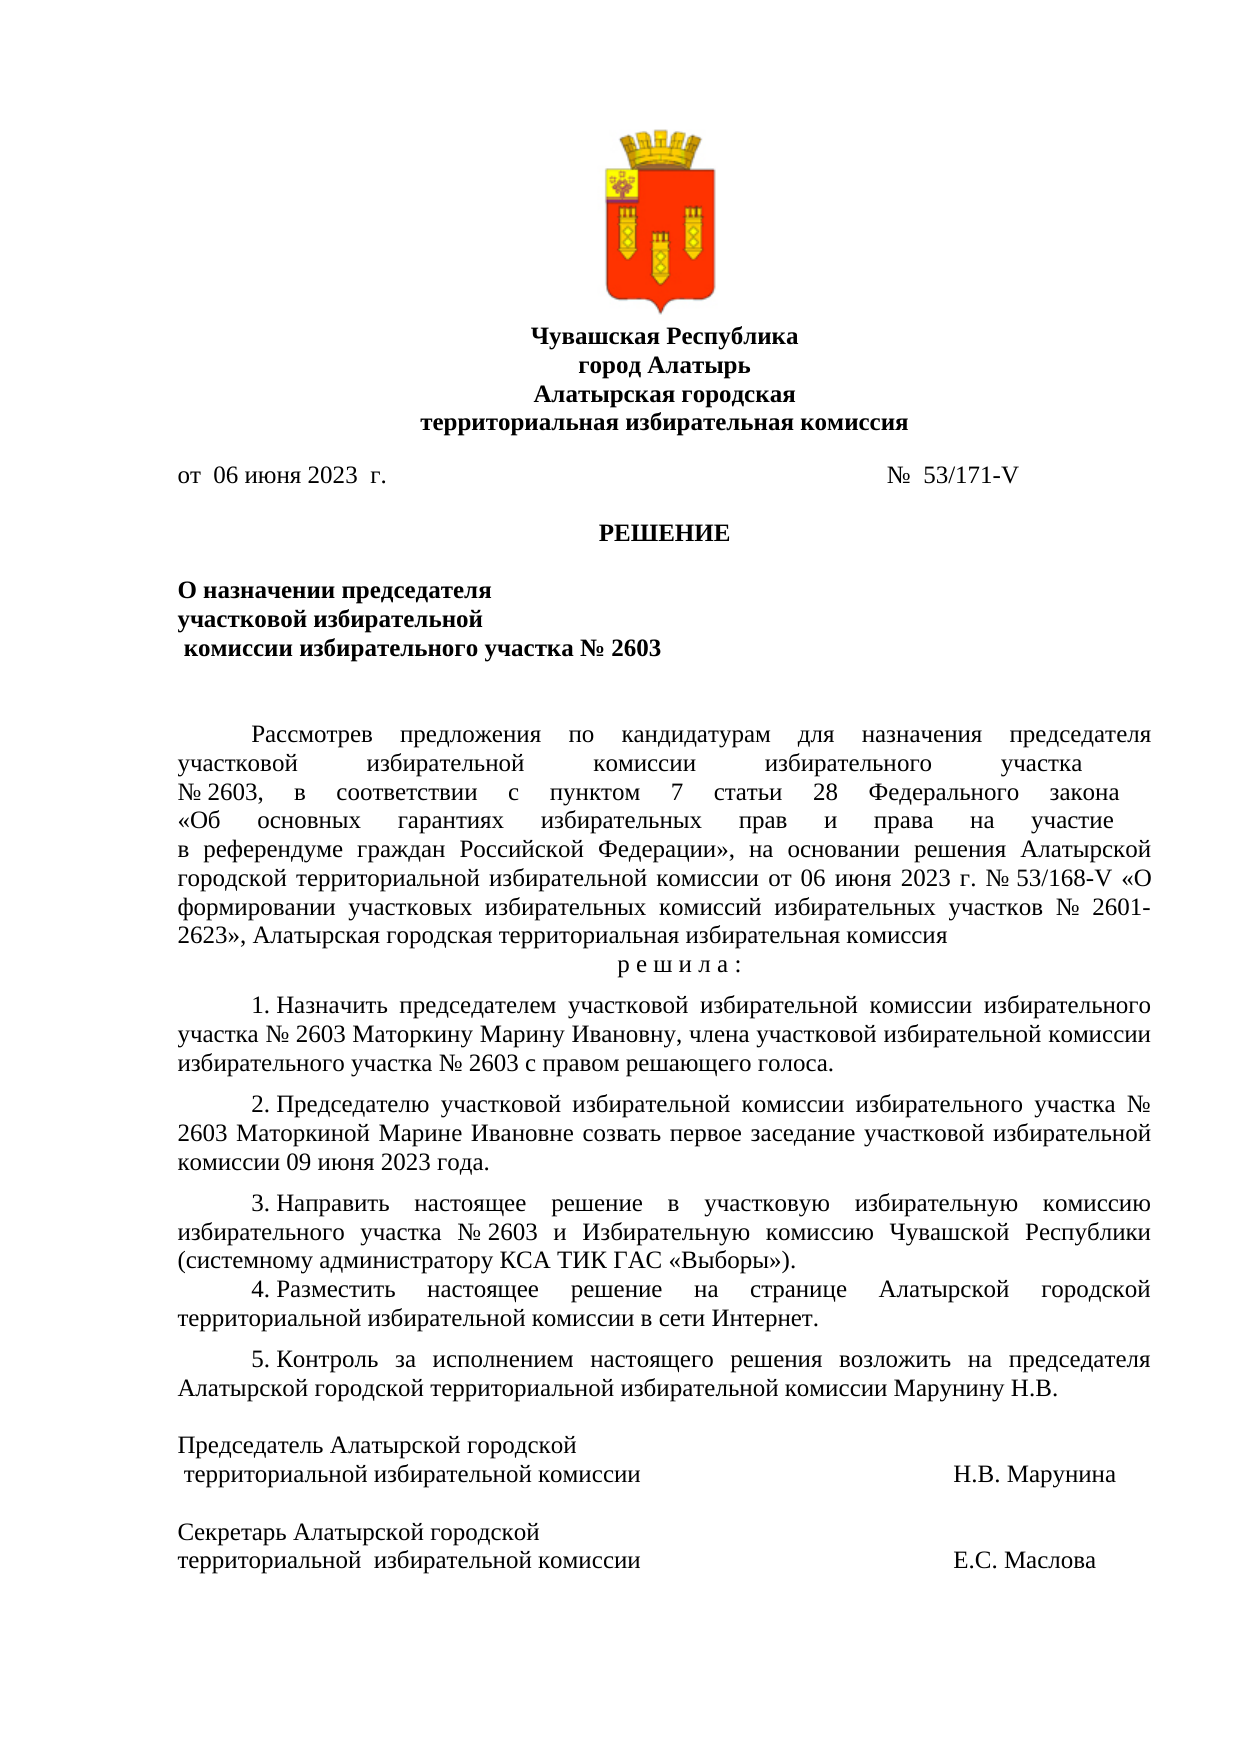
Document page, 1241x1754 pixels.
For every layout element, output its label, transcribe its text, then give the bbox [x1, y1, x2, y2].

text участковой избирательной [177, 604, 1152, 633]
text 5. Контроль за исполнением настоящего решения возложить на председателя Алатырской городской территориальной избирательной комиссии Марунину Н.В. [177, 1344, 1152, 1402]
text комиссии избирательного участка № 2603 [177, 633, 1152, 662]
text 3. Направить настоящее решение в участковую избирательную комиссию избирательного участка № 2603 и Избирательную комиссию Чувашской Республики (системному администратору КСА ТИК ГАС «Выборы»). [177, 1188, 1152, 1274]
text Алатырская городская [177, 379, 1152, 407]
text Председатель Алатырской городской [177, 1430, 1152, 1459]
text 1. Назначить председателем участковой избирательной комиссии избирательного участка № 2603 Маторкину Марину Ивановну, члена участковой избирательной комиссии избирательного участка № 2603 с правом решающего голоса. [177, 990, 1152, 1077]
text решила: [207, 949, 1152, 978]
text территориальной избирательной комиссии Е.С. Маслова [177, 1545, 1152, 1574]
text от 06 июня 2023 г. № 53/171-V [177, 460, 1152, 489]
text О назначении председателя [177, 575, 1152, 604]
text РЕШЕНИЕ [177, 518, 1152, 547]
text территориальной избирательной комиссии Н.В. Марунина [177, 1459, 1152, 1488]
text 4. Разместить настоящее решение на странице Алатырской городской территориальной избирательной комиссии в сети Интернет. [177, 1274, 1152, 1332]
picture [586, 118, 735, 322]
text Рассмотрев предложения по кандидатурам для назначения председателя участковой избирательной комиссии избирательного участка № 2603, в соответствии с пунктом 7 статьи 28 Федерального закона «Об основных гарантиях избирательных прав и права на участие в референдуме граждан Российской Федерации», на основании решения Алатырской городской территориальной избирательной комиссии от 06 июня 2023 г. № 53/168-V «О формировании участковых избирательных комиссий избирательных участков № 2601-2623», Алатырская городская территориальная избирательная комиссия [177, 719, 1152, 949]
text территориальная избирательная комиссия [177, 407, 1152, 436]
text город Алатырь [177, 350, 1152, 379]
text Секретарь Алатырской городской [177, 1517, 1152, 1545]
text Чувашская Республика [177, 321, 1152, 350]
text 2. Председателю участковой избирательной комиссии избирательного участка № 2603 Маторкиной Марине Ивановне созвать первое заседание участковой избирательной комиссии 09 июня 2023 года. [177, 1089, 1152, 1175]
